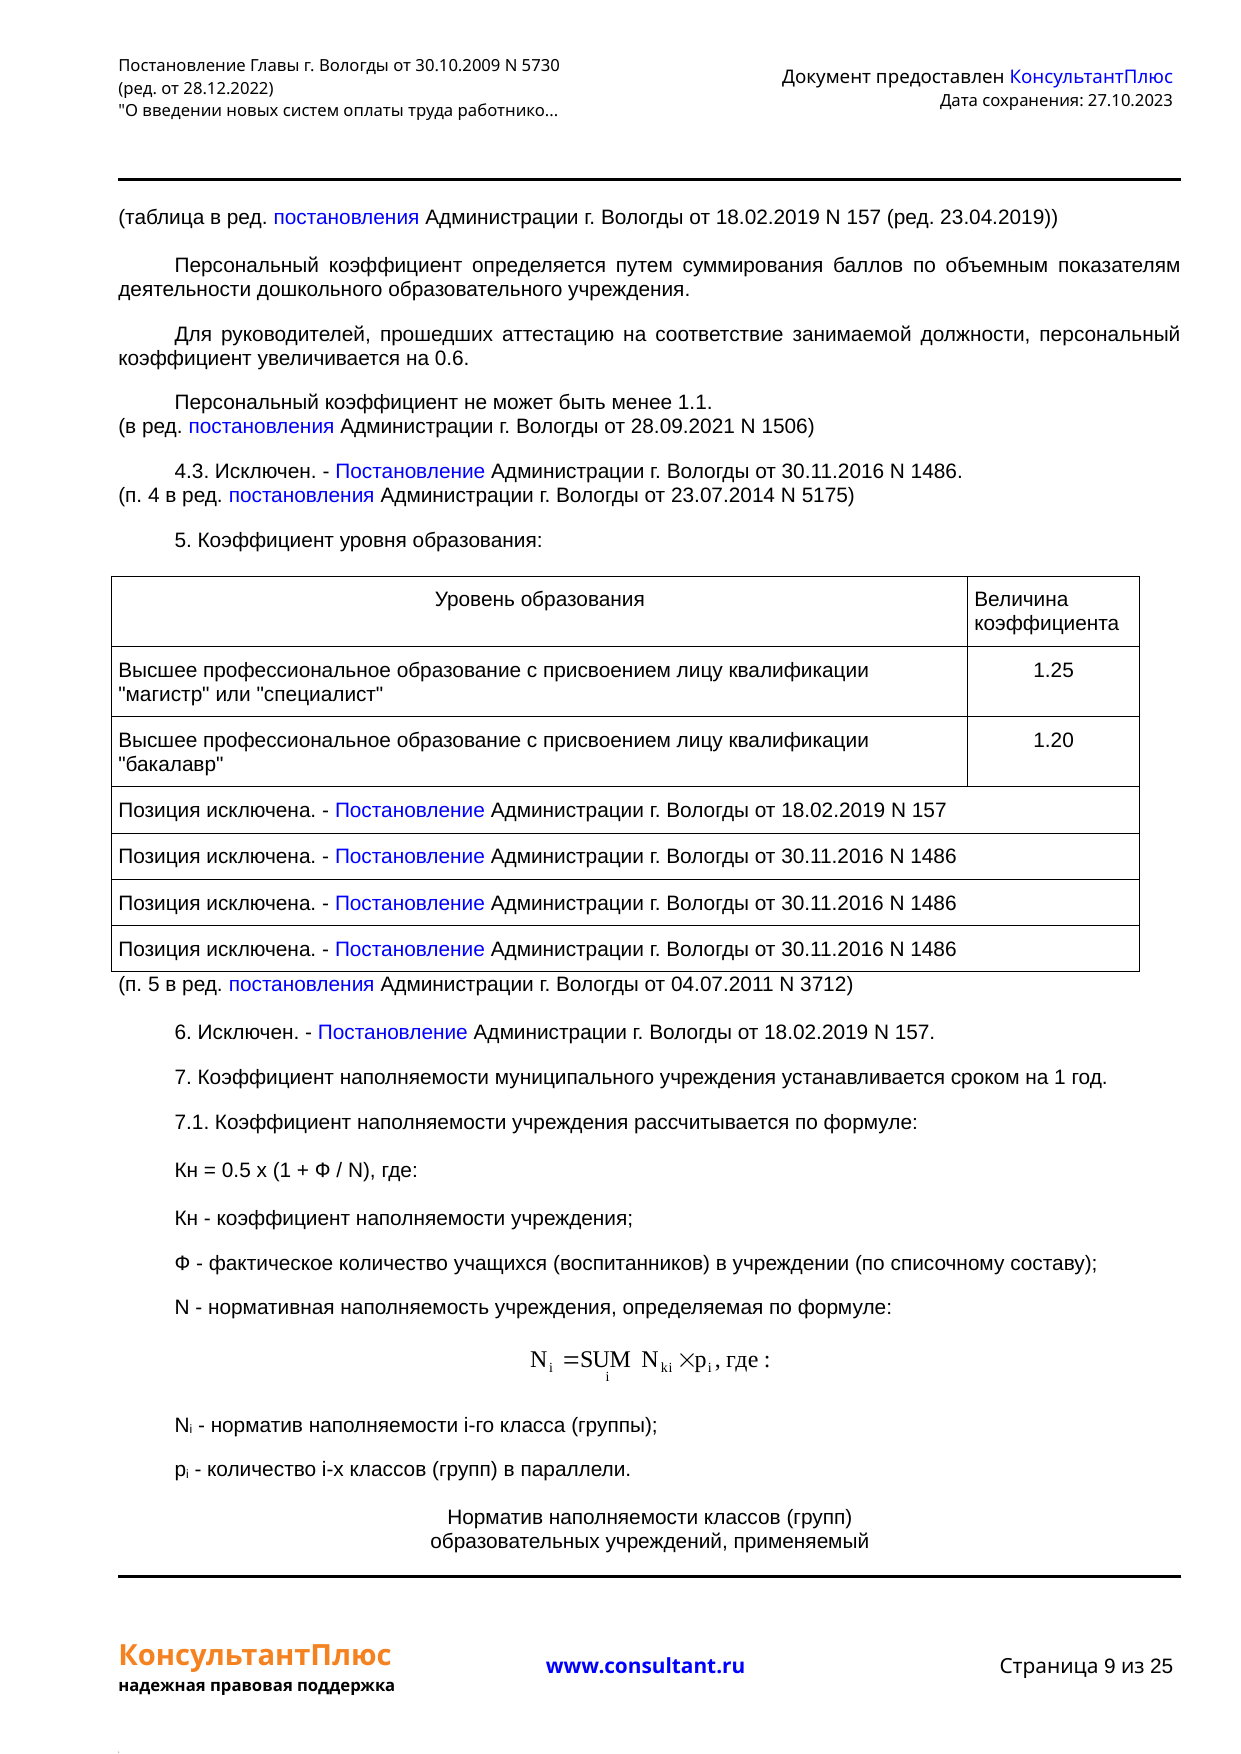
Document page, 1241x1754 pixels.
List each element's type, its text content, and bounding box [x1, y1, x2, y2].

text (таблица в ред. постановления Администрации г. Вологды от 18.02.2019 N 157 (ред. 23.04.2019)) [118, 205, 1181, 229]
table_cell Позиция исключена. - Постановление Администрации г. Вологды от 18.02.2019 N 157 [112, 787, 1139, 832]
text Персональный коэффициент не может быть менее 1.1. [118, 390, 1181, 414]
text 7.1. Коэффициент наполняемости учреждения рассчитывается по формуле: [118, 1110, 1181, 1134]
text Кн = 0.5 x (1 + Ф / N), где: [118, 1158, 1181, 1182]
table_cell 1.25 [968, 647, 1139, 716]
text Ф - фактическое количество учащихся (воспитанников) в учреждении (по списочному составу); [118, 1250, 1181, 1274]
text (п. 4 в ред. постановления Администрации г. Вологды от 23.07.2014 N 5175) [118, 483, 1181, 507]
table_cell Высшее профессиональное образование с присвоением лицу квалификации "магистр" или "специалист" [112, 647, 967, 716]
text Кн - коэффициент наполняемости учреждения; [118, 1206, 1181, 1229]
table_cell 1.20 [968, 717, 1139, 786]
text образовательных учреждений, применяемый [118, 1529, 1181, 1553]
table_cell Позиция исключена. - Постановление Администрации г. Вологды от 30.11.2016 N 1486 [112, 926, 1139, 971]
text (в ред. постановления Администрации г. Вологды от 28.09.2021 N 1506) [118, 414, 1181, 438]
table_cell Высшее профессиональное образование с присвоением лицу квалификации "бакалавр" [112, 717, 967, 786]
table_header Уровень образования [112, 577, 967, 646]
table_cell Позиция исключена. - Постановление Администрации г. Вологды от 30.11.2016 N 1486 [112, 834, 1139, 879]
text Ni - норматив наполняемости i-го класса (группы); [118, 1412, 1181, 1436]
text (п. 5 в ред. постановления Администрации г. Вологды от 04.07.2011 N 3712) [118, 972, 1181, 996]
table_header Величина коэффициента [968, 577, 1139, 646]
text 7. Коэффициент наполняемости муниципального учреждения устанавливается сроком на 1 год. [118, 1065, 1181, 1089]
text Персональный коэффициент определяется путем суммирования баллов по объемным показателям деятельности дошкольного образовательного учреждения. [118, 253, 1181, 301]
text Норматив наполняемости классов (групп) [118, 1505, 1181, 1529]
text Для руководителей, прошедших аттестацию на соответствие занимаемой должности, персональный коэффициент увеличивается на 0.6. [118, 321, 1181, 369]
table_cell Позиция исключена. - Постановление Администрации г. Вологды от 30.11.2016 N 1486 [112, 880, 1139, 925]
text pi - количество i-х классов (групп) в параллели. [118, 1457, 1181, 1481]
text 4.3. Исключен. - Постановление Администрации г. Вологды от 30.11.2016 N 1486. [118, 459, 1181, 483]
text 6. Исключен. - Постановление Администрации г. Вологды от 18.02.2019 N 157. [118, 1020, 1181, 1044]
text N - нормативная наполняемость учреждения, определяемая по формуле: [118, 1295, 1181, 1319]
text 5. Коэффициент уровня образования: [118, 528, 1181, 552]
